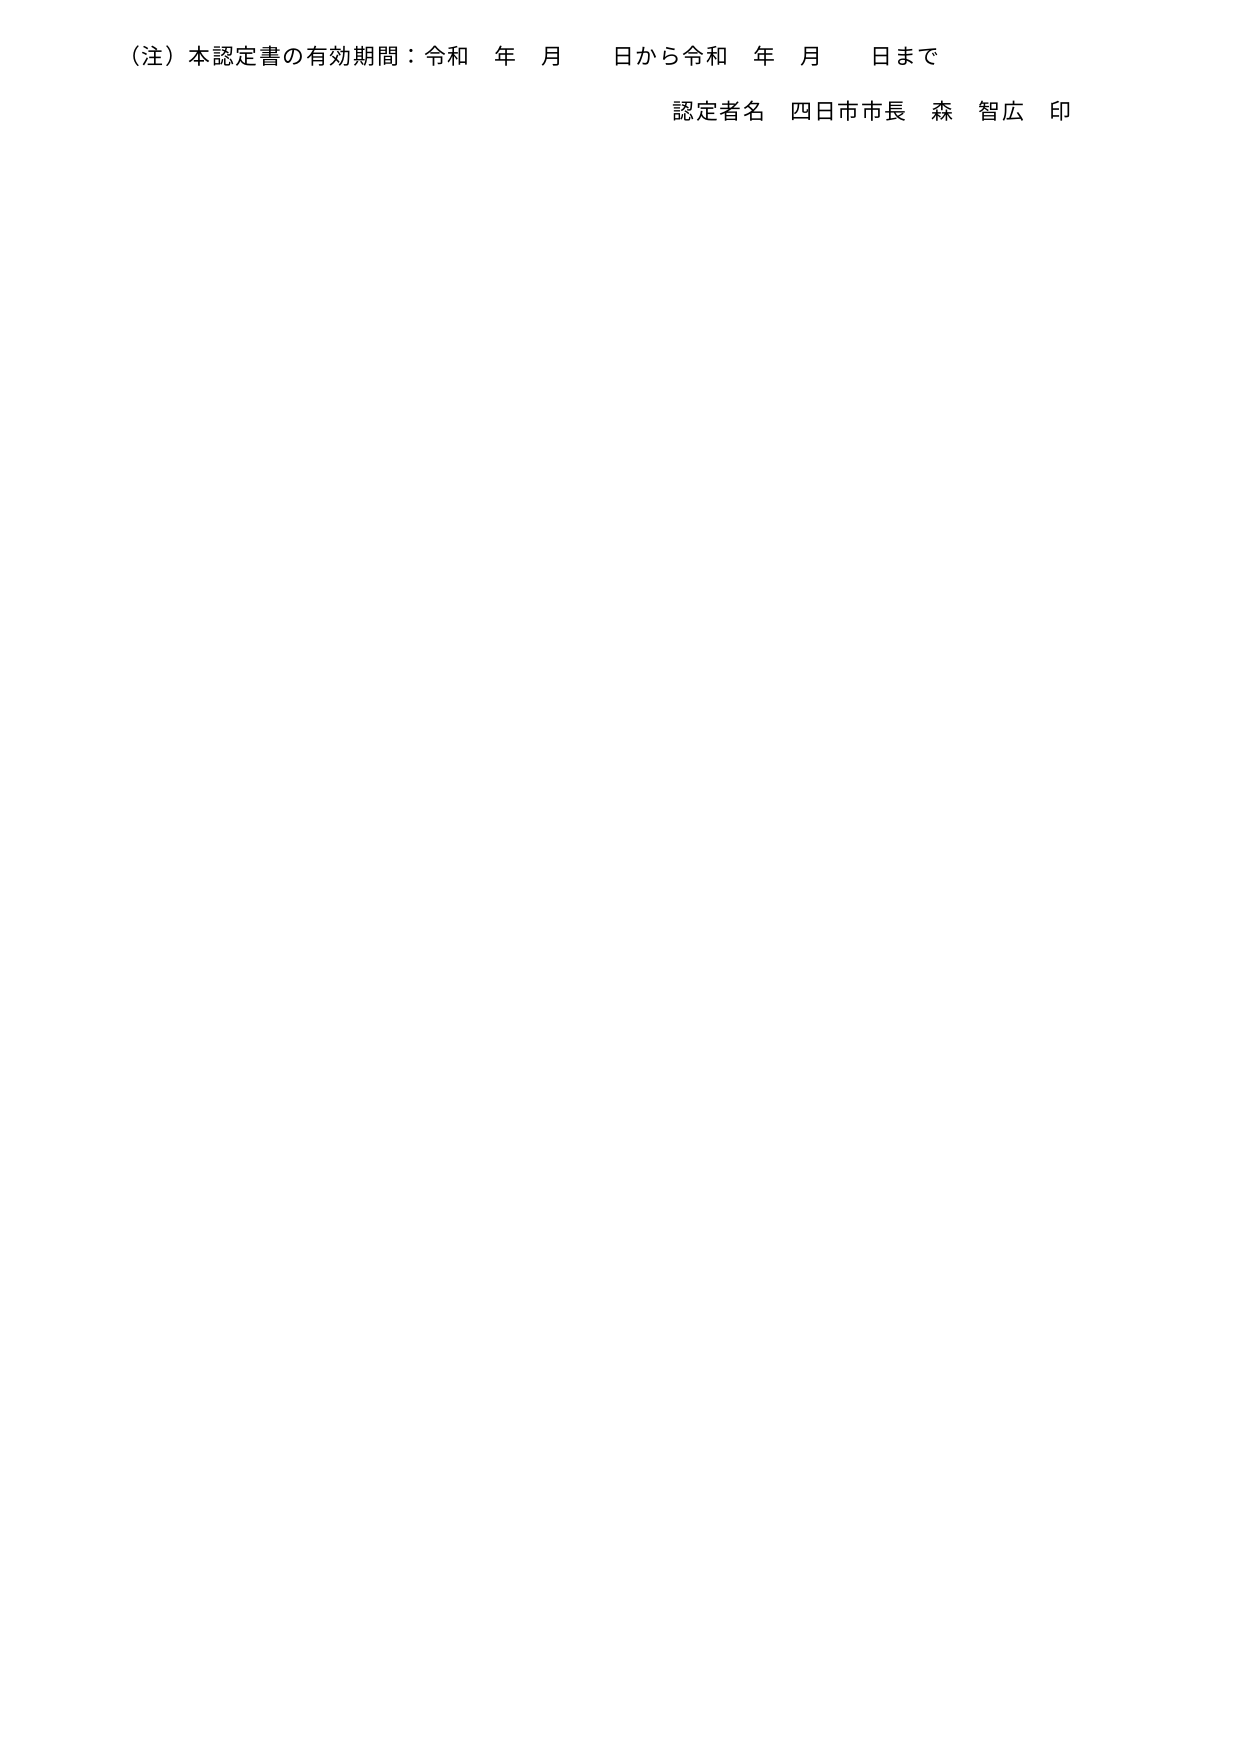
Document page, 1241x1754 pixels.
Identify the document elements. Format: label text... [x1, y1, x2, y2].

text （注）本認定書の有効期間：令和 年 月 日から令和 年 月 日まで [118, 44, 1122, 69]
text 認定者名 四日市市長 森 智広 印 [118, 94, 1122, 126]
